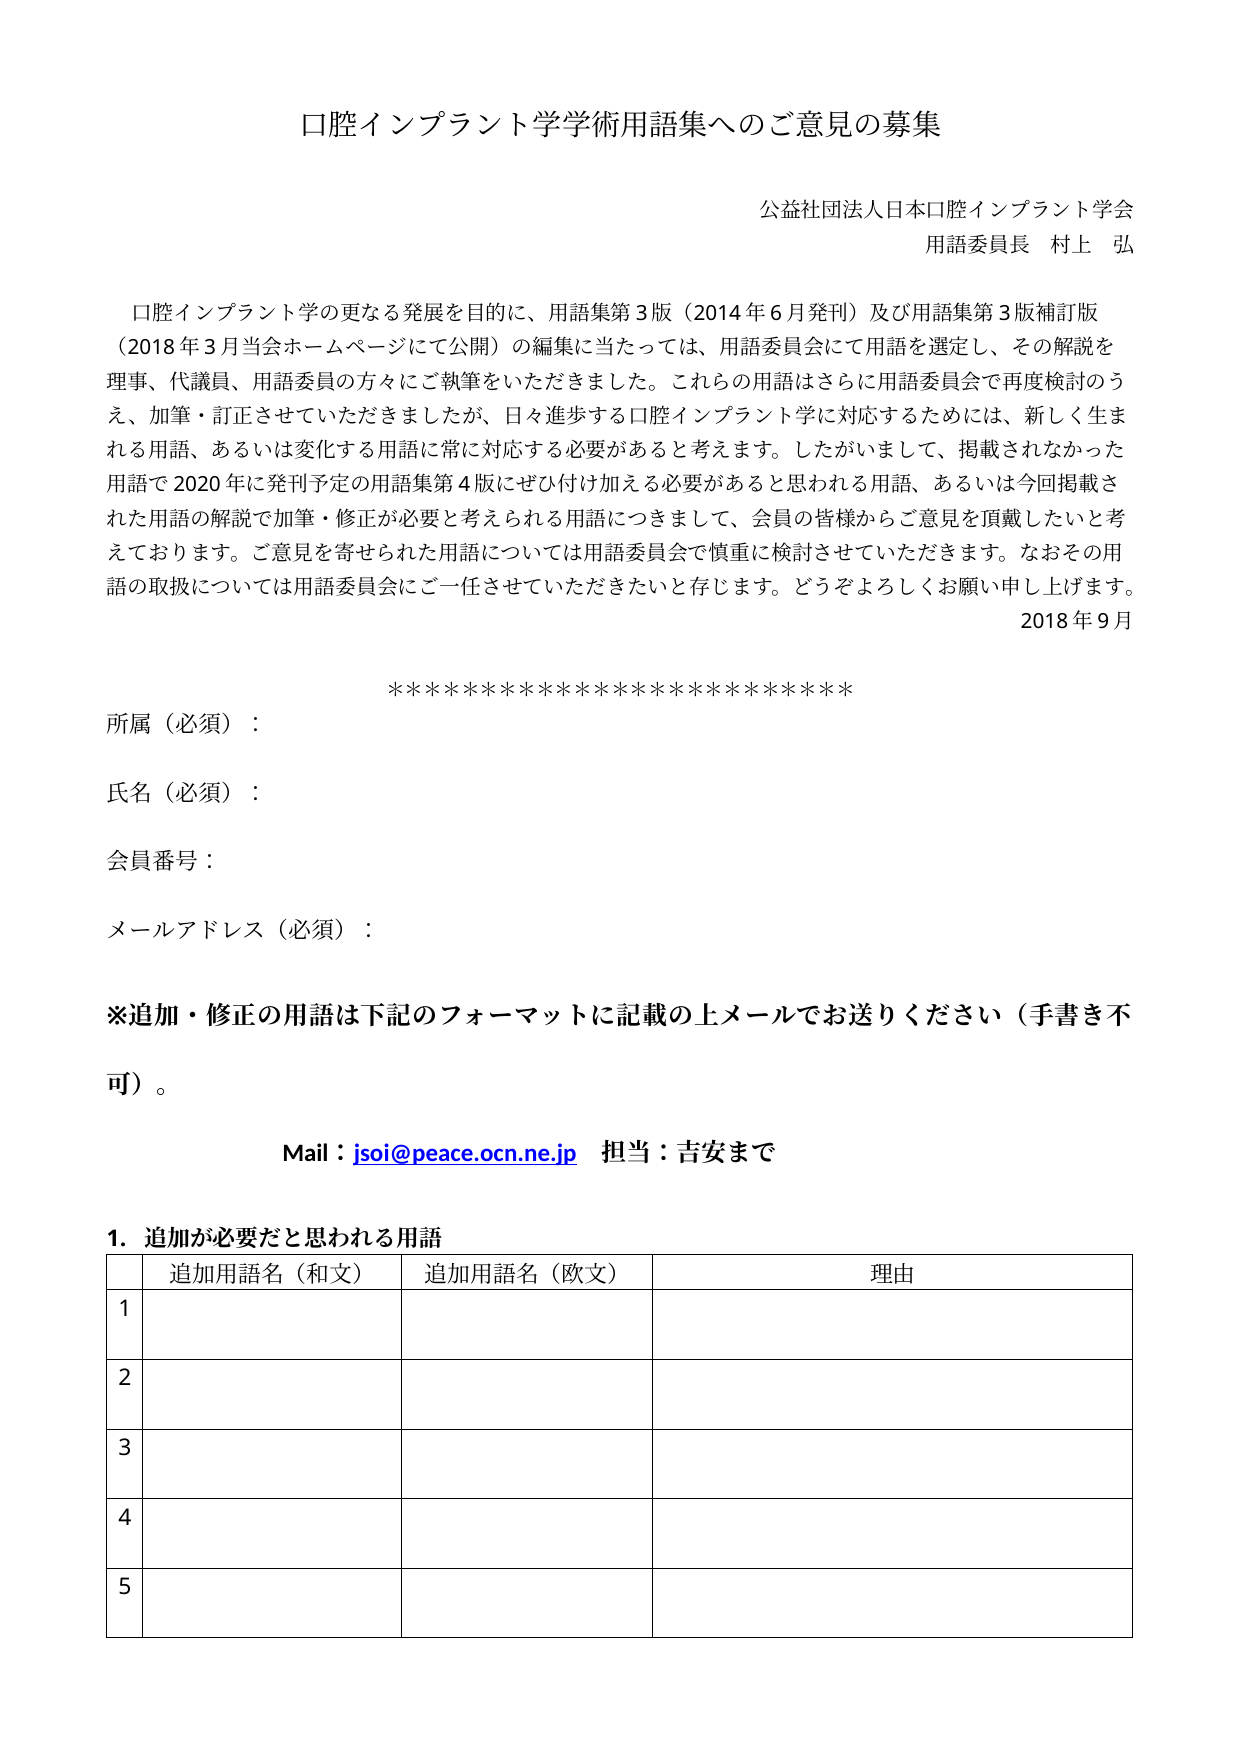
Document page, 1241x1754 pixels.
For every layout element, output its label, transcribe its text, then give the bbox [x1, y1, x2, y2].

table_cell 5 [107, 1569, 142, 1637]
table_cell [143, 1499, 401, 1568]
table_cell [402, 1499, 652, 1568]
text 口腔インプラント学の更なる発展を目的に、用語集第3版（2014年6月発刊）及び用語集第3版補訂版（2018年3月当会ホームページにて公開）の編集に当たっては、用語委員会にて用語を選定し、その解説を理事、代議員、用語委員の方々にご執筆をいただきました。これらの用語はさらに用語委員会で再度検討のうえ、加筆・訂正させていただきましたが、日々進歩する口腔インプラント学に対応するためには、新しく生まれる用語、あるいは変化する用語に常に対応する必要があると考えます。したがいまして、掲載されなかった用語で2020年に発刊予定の用語集第4版にぜひ付け加える必要があると思われる用語、あるいは今回掲載された用語の解説で加筆・修正が必要と考えられる用語につきまして、会員の皆様からご意見を頂戴したいと考えております。ご意見を寄せられた用語については用語委員会で慎重に検討させていただきます。なおその用語の取扱については用語委員会にご一任させていただきたいと存じます。どうぞよろしくお願い申し上げます。 [106, 294, 1134, 603]
table_header 理由 [653, 1255, 1132, 1289]
table_cell [402, 1430, 652, 1498]
table_cell [653, 1430, 1132, 1498]
text ＊＊＊＊＊＊＊＊＊＊＊＊＊＊＊＊＊＊＊＊＊＊＊＊＊ [106, 671, 1134, 706]
text 氏名（必須）： [106, 774, 1134, 808]
table_cell [402, 1360, 652, 1428]
text ※追加・修正の用語は下記のフォーマットに記載の上メールでお送りください（手書き不可）。 [106, 980, 1134, 1117]
table_cell 4 [107, 1499, 142, 1568]
text 公益社団法人日本口腔インプラント学会 [106, 192, 1134, 226]
text 用語委員長 村上 弘 [106, 226, 1134, 260]
text 口腔インプラント学学術用語集へのご意見の募集 [106, 89, 1134, 157]
text メールアドレス（必須）： [106, 911, 1134, 946]
table_cell [143, 1430, 401, 1498]
table_cell 3 [107, 1430, 142, 1498]
text 会員番号： [106, 843, 1134, 877]
table_cell [653, 1290, 1132, 1359]
table_cell 1 [107, 1290, 142, 1359]
text 2018年9月 [106, 603, 1134, 637]
table_cell [143, 1360, 401, 1428]
list 追加が必要だと思われる用語 [106, 1220, 1134, 1254]
table_cell [653, 1499, 1132, 1568]
table_cell [402, 1569, 652, 1637]
table_cell [143, 1290, 401, 1359]
table_cell [653, 1569, 1132, 1637]
table_header [107, 1255, 142, 1289]
table_cell [143, 1569, 401, 1637]
table_header 追加用語名（欧文） [402, 1255, 652, 1289]
table_cell [402, 1290, 652, 1359]
table_header 追加用語名（和文） [143, 1255, 401, 1289]
table_cell [653, 1360, 1132, 1428]
text 所属（必須）： [106, 706, 1134, 740]
table_cell 2 [107, 1360, 142, 1428]
text Mail：jsoi@peace.ocn.ne.jp 担当：吉安まで [106, 1117, 1134, 1185]
